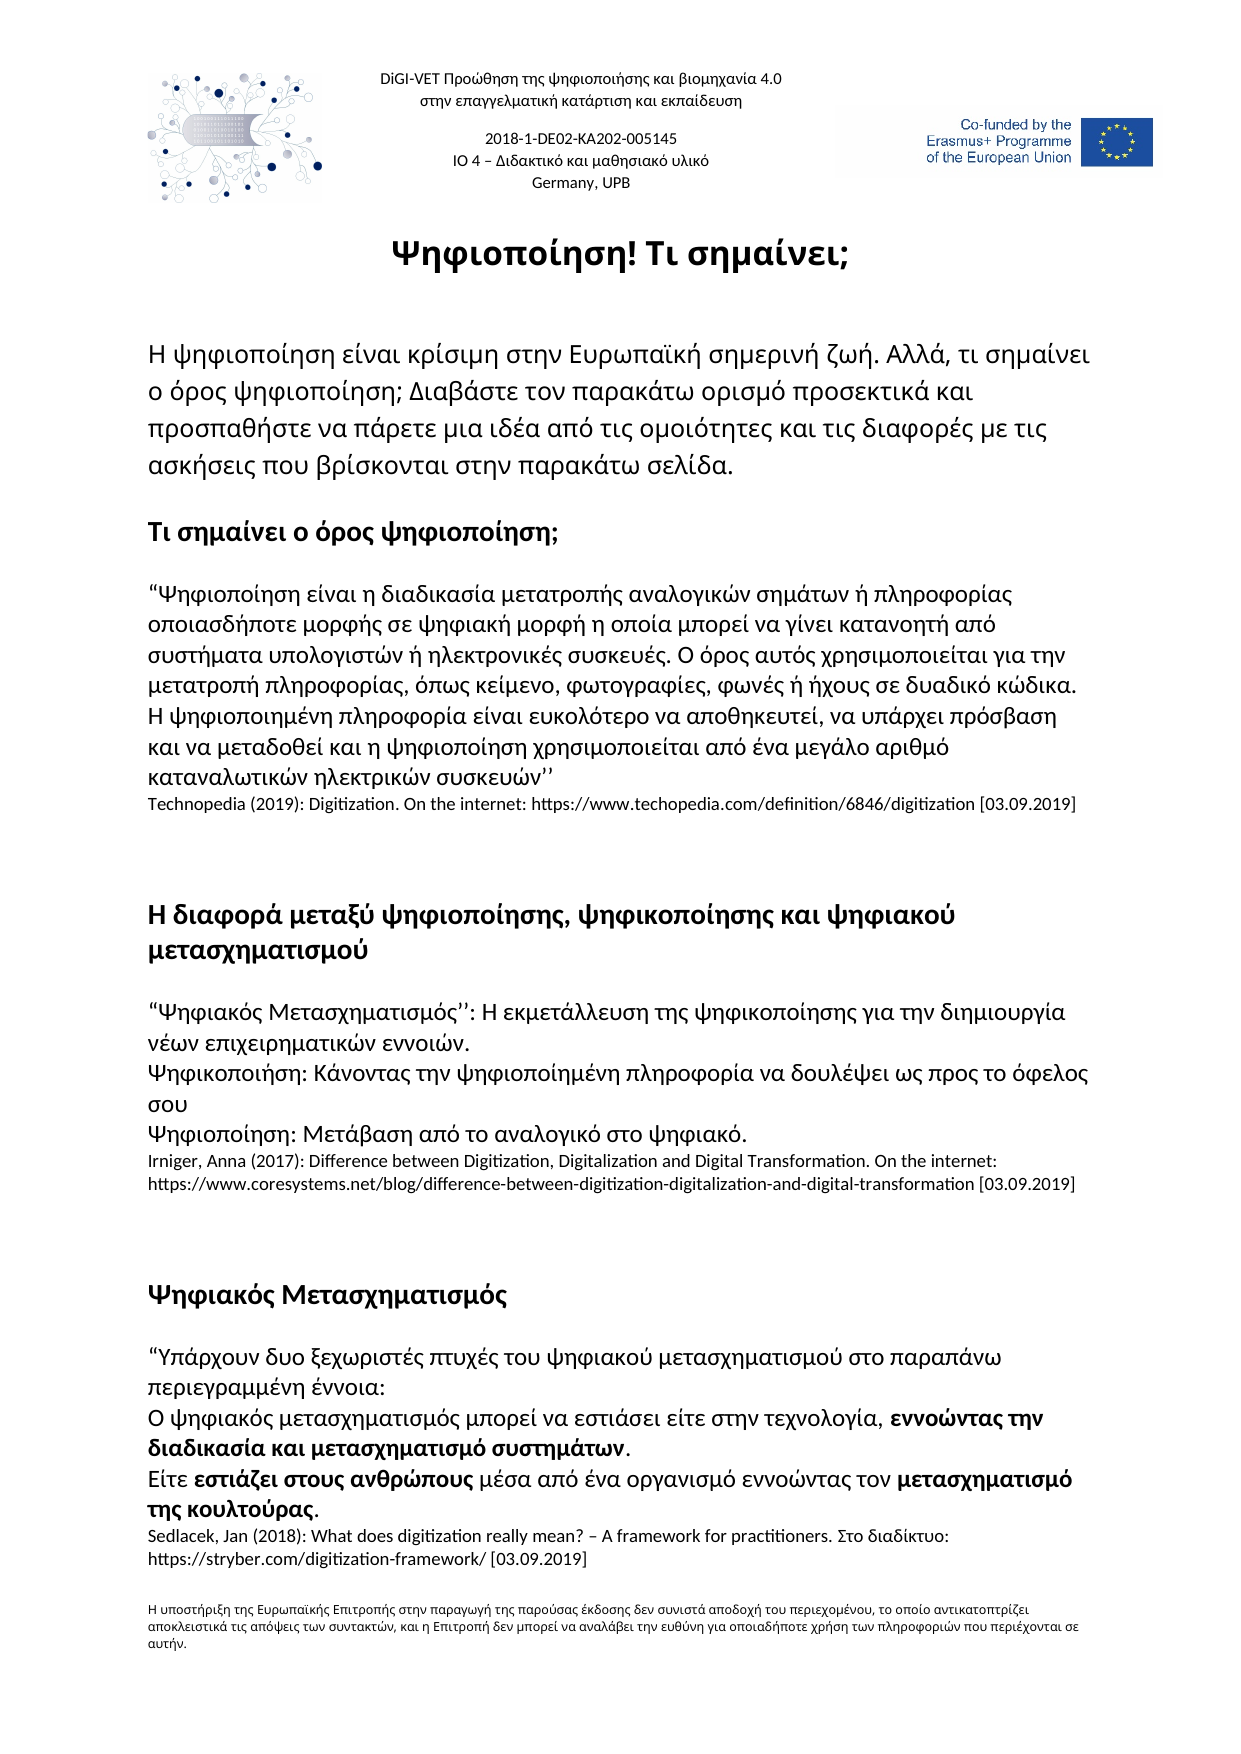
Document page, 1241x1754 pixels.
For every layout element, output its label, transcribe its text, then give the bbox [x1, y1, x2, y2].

text Η διαφορά μεταξύ ψηφιοποίησης, ψηφικοποίησης και ψηφιακού μετασχηματισμού [148, 896, 1093, 967]
picture [835, 105, 1164, 178]
picture [147, 73, 322, 203]
text “Ψηφιοποίηση είναι η διαδικασία μετατροπής αναλογικών σημάτων ή πληροφορίας οποιασδήποτε μορφής σε ψηφιακή μορφή η οποία μπορεί να γίνει κατανοητή από συστήματα υπολογιστών ή ηλεκτρονικές συσκευές. Ο όρος αυτός χρησιμοποιείται για την μετατροπή πληροφορίας, όπως κείμενο, φωτογραφίες, φωνές ή ήχους σε δυαδικό κώδικα. Η ψηφιοποιημένη πληροφορία είναι ευκολότερο να αποθηκευτεί, να υπάρχει πρόσβαση και να μεταδοθεί και η ψηφιοποίηση χρησιμοποιείται από ένα μεγάλο αριθμό καταναλωτικών ηλεκτρικών συσκευών’’ Technopedia (2019): Digitization. On the internet: https://www.techopedia.com/definition/6846/digitization [03.09.2019] [148, 578, 1093, 814]
text Η ψηφιοποίηση είναι κρίσιμη στην Ευρωπαϊκή σημερινή ζωή. Αλλά, τι σημαίνει ο όρος ψηφιοποίηση; Διαβάστε τον παρακάτω ορισμό προσεκτικά και προσπαθήστε να πάρετε μια ιδέα από τις ομοιότητες και τις διαφορές με τις ασκήσεις που βρίσκονται στην παρακάτω σελίδα. [148, 337, 1093, 481]
text Ψηφιοποίηση! Τι σημαίνει; [148, 230, 1093, 276]
text “Υπάρχουν δυο ξεχωριστές πτυχές του ψηφιακού μετασχηματισμού στο παραπάνω περιεγραμμένη έννοια: Ο ψηφιακός μετασχηματισμός μπορεί να εστιάσει είτε στην τεχνολογία, εννοώντας την διαδικασία και μετασχηματισμό συστημάτων. Είτε εστιάζει στους ανθρώπους μέσα από ένα οργανισμό εννοώντας τον μετασχηματισμό της κουλτούρας. Sedlacek, Jan (2018): What does digitization really mean? – A framework for practitioners. Στο διαδίκτυο: https://stryber.com/digitization-framework/ [03.09.2019] [148, 1341, 1093, 1570]
text Τι σημαίνει ο όρος ψηφιοποίηση; [148, 513, 1093, 549]
text “Ψηφιακός Μετασχηματισμός’’: Η εκμετάλλευση της ψηφικοποίησης για την διημιουργία νέων επιχειρηματικών εννοιών. Ψηφικοποιήση: Κάνοντας την ψηφιοποίημένη πληροφορία να δουλέψει ως προς το όφελος σου Ψηφιοποίηση: Μετάβαση από το αναλογικό στο ψηφιακό. Irniger, Anna (2017): Difference between Digitization, Digitalization and Digital Transformation. On the internet: https://www.coresystems.net/blog/difference-between-digitization-digitalization-and-digital-transformation [03.09.2019] [148, 996, 1093, 1195]
text Ψηφιακός Μετασχηματισμός [148, 1276, 1093, 1312]
